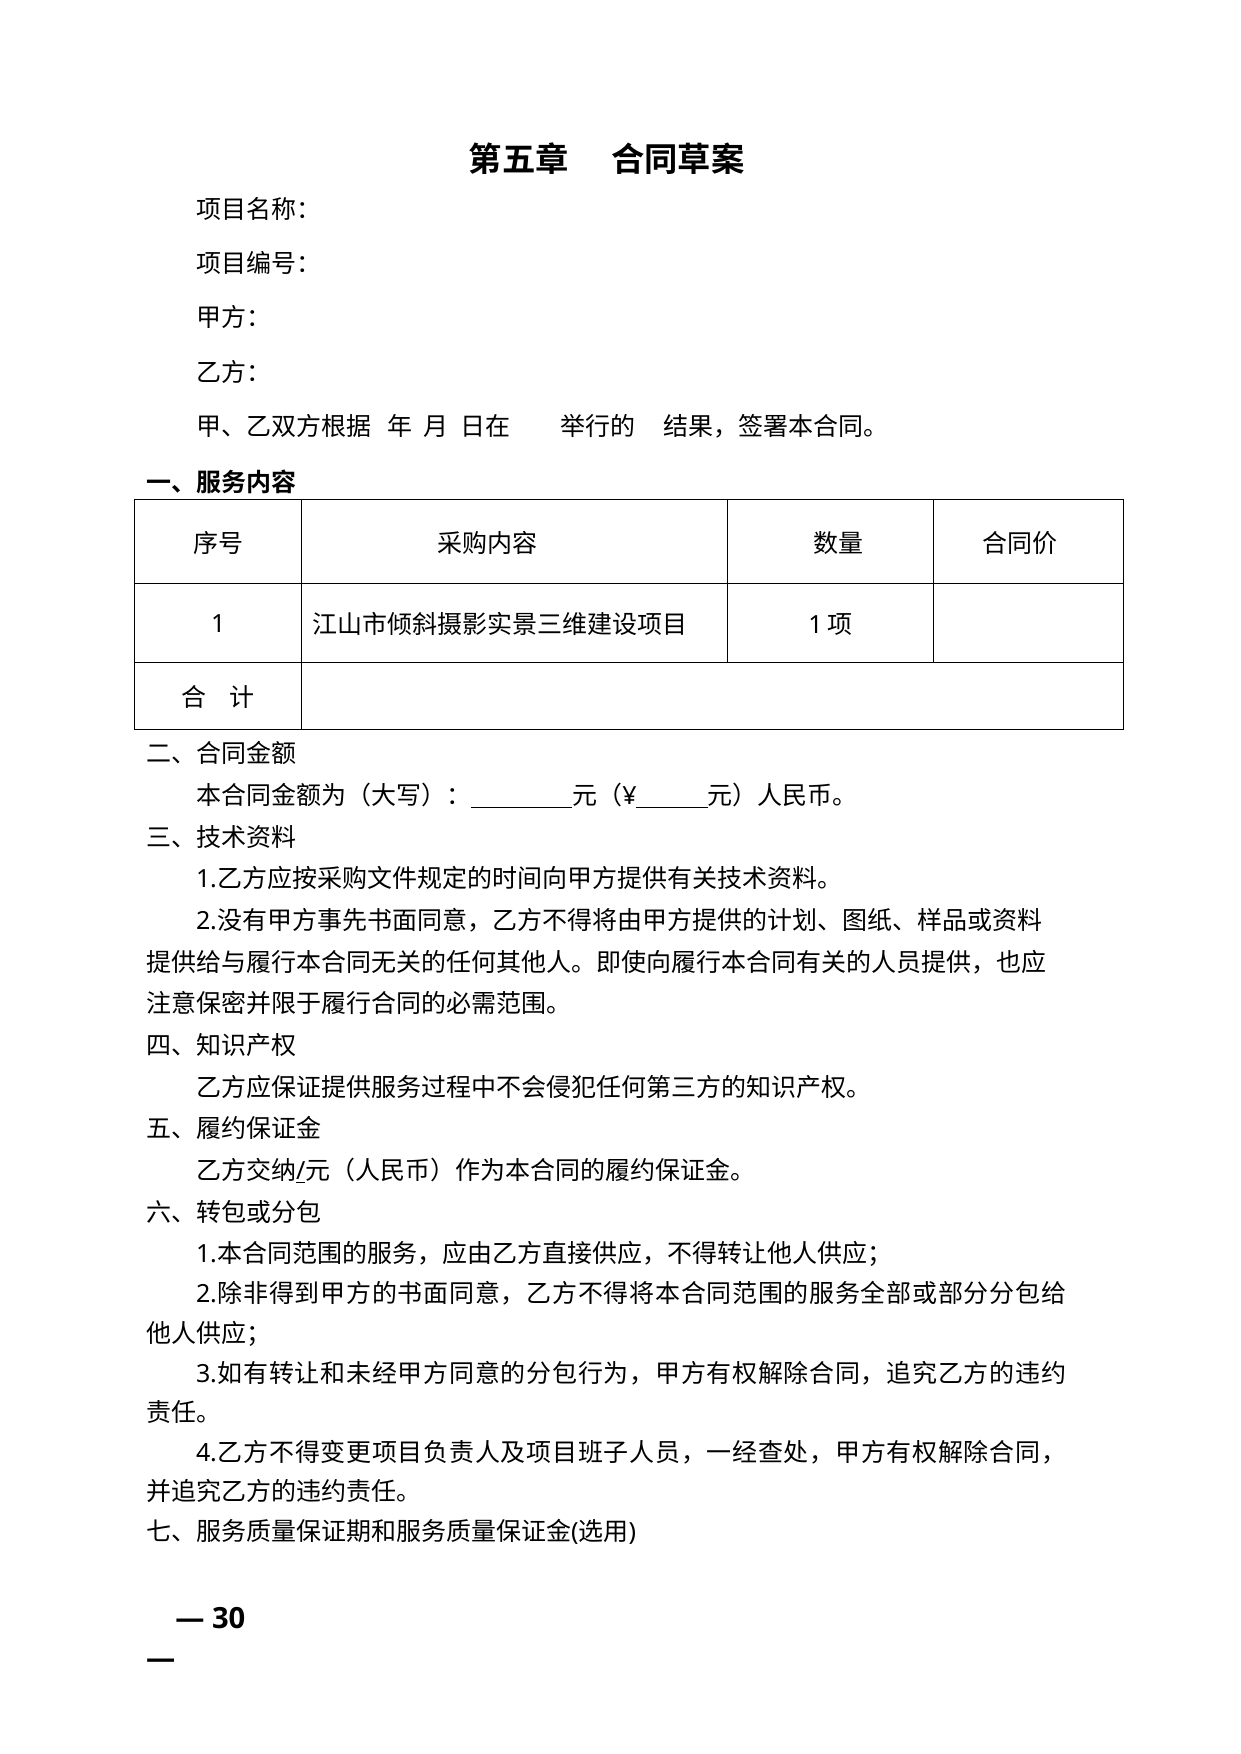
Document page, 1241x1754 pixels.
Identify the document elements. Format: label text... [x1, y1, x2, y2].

text 三、技术资料 [146, 813, 1067, 854]
text 2.除非得到甲方的书面同意，乙方不得将本合同范围的服务全部或部分分包给他人供应； [146, 1271, 1067, 1350]
table_header 序号 [135, 500, 301, 583]
table_cell [934, 584, 1123, 662]
text 五、履约保证金 [146, 1104, 1067, 1146]
text 4.乙方不得变更项目负责人及项目班子人员，一经查处，甲方有权解除合同，并追究乙方的违约责任。 [146, 1429, 1067, 1509]
table_header 合同价 [934, 500, 1123, 583]
table_cell 1 [135, 584, 301, 662]
text 3.如有转让和未经甲方同意的分包行为，甲方有权解除合同，追究乙方的违约责任。 [146, 1350, 1067, 1429]
text 二、合同金额 [146, 730, 1067, 771]
text 七、服务质量保证期和服务质量保证金(选用) [146, 1509, 1067, 1548]
text 六、转包或分包 [146, 1188, 1067, 1229]
text 甲方： [146, 298, 1067, 334]
text 本合同金额为（大写）： 元（¥ 元）人民币。 [146, 771, 1067, 813]
list 合同草案 [146, 124, 1067, 189]
text 1.本合同范围的服务，应由乙方直接供应，不得转让他人供应； [146, 1229, 1067, 1271]
table_cell 江山市倾斜摄影实景三维建设项目 [302, 584, 727, 662]
text 四、知识产权 [146, 1021, 1067, 1063]
text 1.乙方应按采购文件规定的时间向甲方提供有关技术资料。 [146, 854, 1067, 896]
table_cell 合 计 [135, 663, 301, 728]
text 一、服务内容 [146, 461, 1067, 498]
text 乙方： [146, 352, 1067, 388]
text 甲、乙双方根据 年 月 日在 举行的 结果，签署本合同。 [146, 407, 1067, 443]
text 乙方应保证提供服务过程中不会侵犯任何第三方的知识产权。 [146, 1063, 1067, 1104]
table_header 数量 [728, 500, 933, 583]
table_header 采购内容 [302, 500, 727, 583]
text 项目编号： [146, 243, 1067, 280]
text 2.没有甲方事先书面同意，乙方不得将由甲方提供的计划、图纸、样品或资料提供给与履行本合同无关的任何其他人。即使向履行本合同有关的人员提供，也应注意保密并限于履行合同的必需范围。 [146, 896, 1067, 1021]
table_cell [302, 663, 1123, 728]
table_cell 1项 [728, 584, 933, 662]
text 项目名称： [146, 189, 1067, 225]
text 乙方交纳/元（人民币）作为本合同的履约保证金。 [146, 1146, 1067, 1188]
